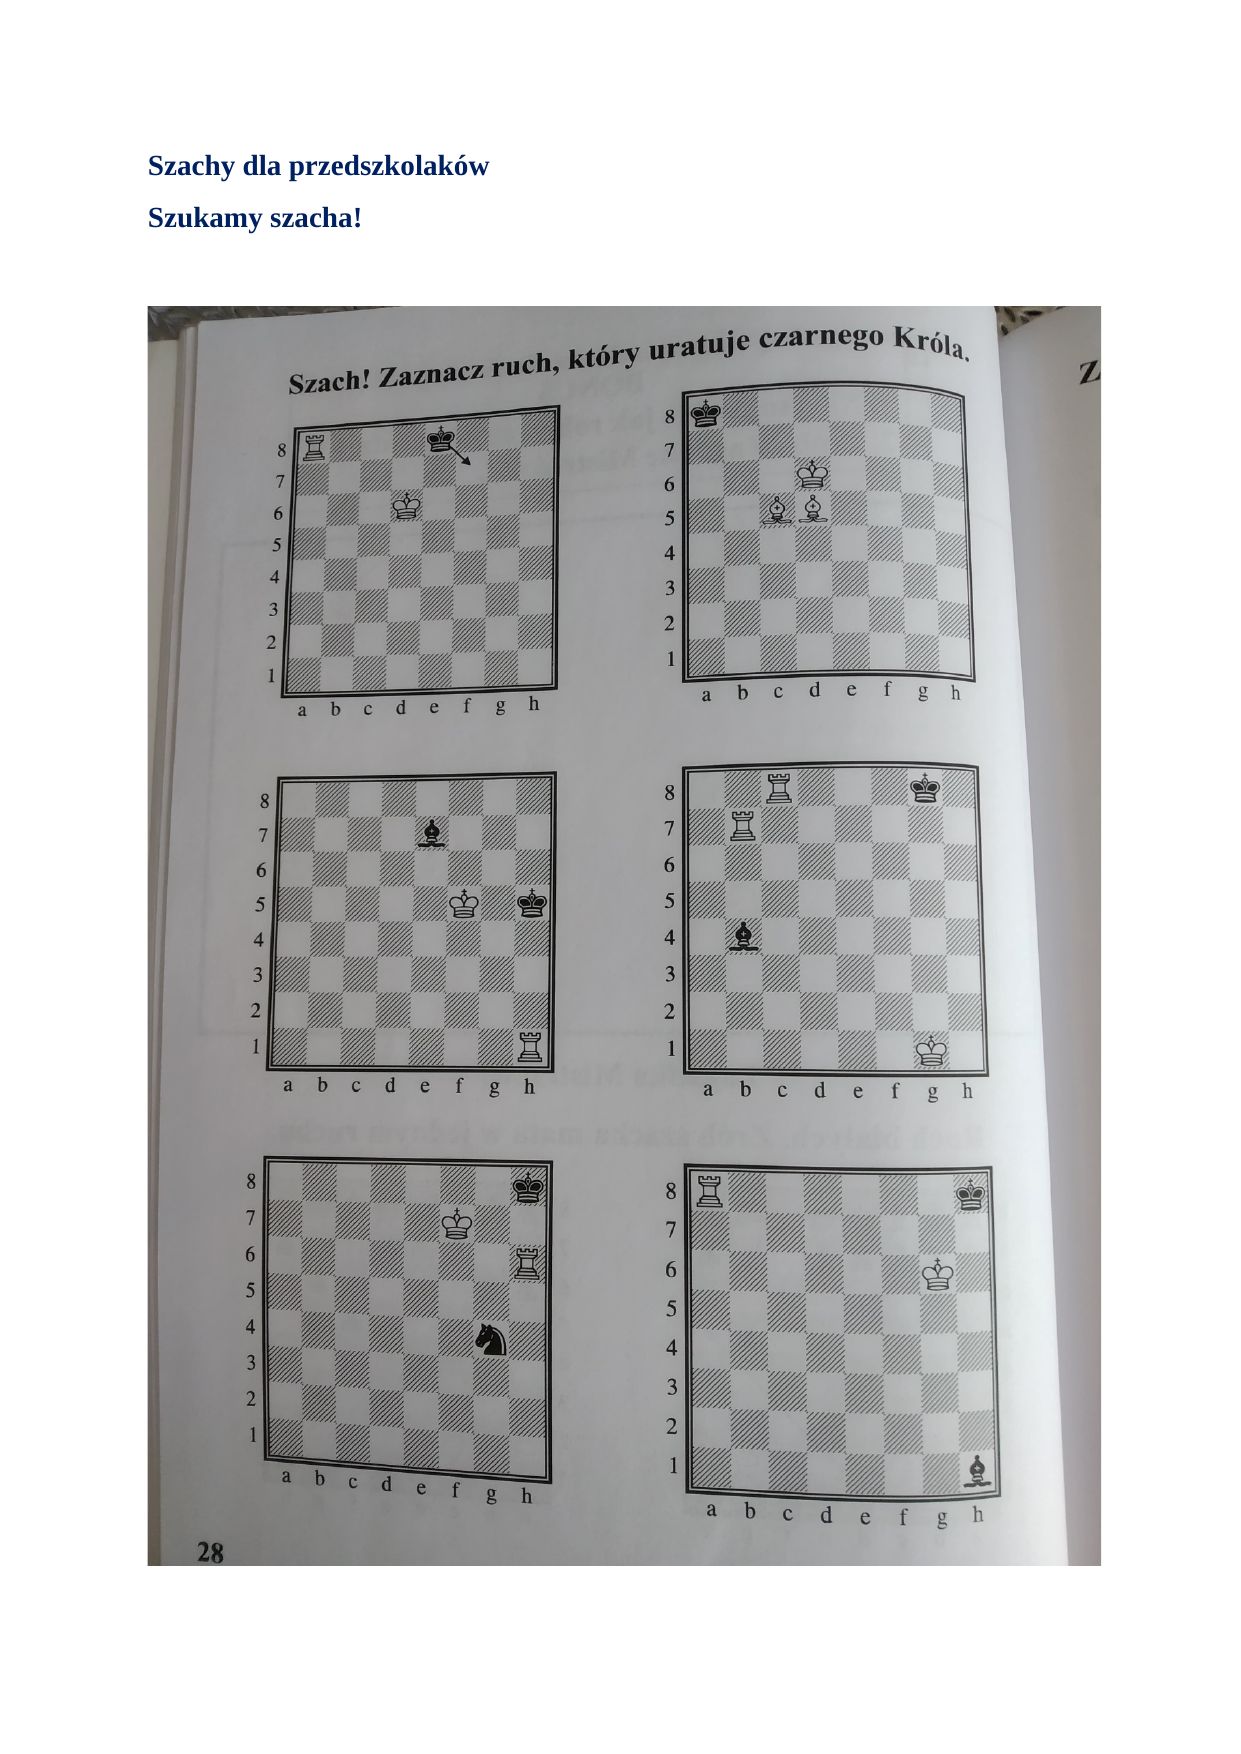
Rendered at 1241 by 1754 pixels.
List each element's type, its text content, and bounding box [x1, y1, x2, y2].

text Szukamy szacha! [148, 200, 1093, 234]
text Szachy dla przedszkolaków [148, 148, 1093, 181]
picture [147, 306, 1102, 1566]
